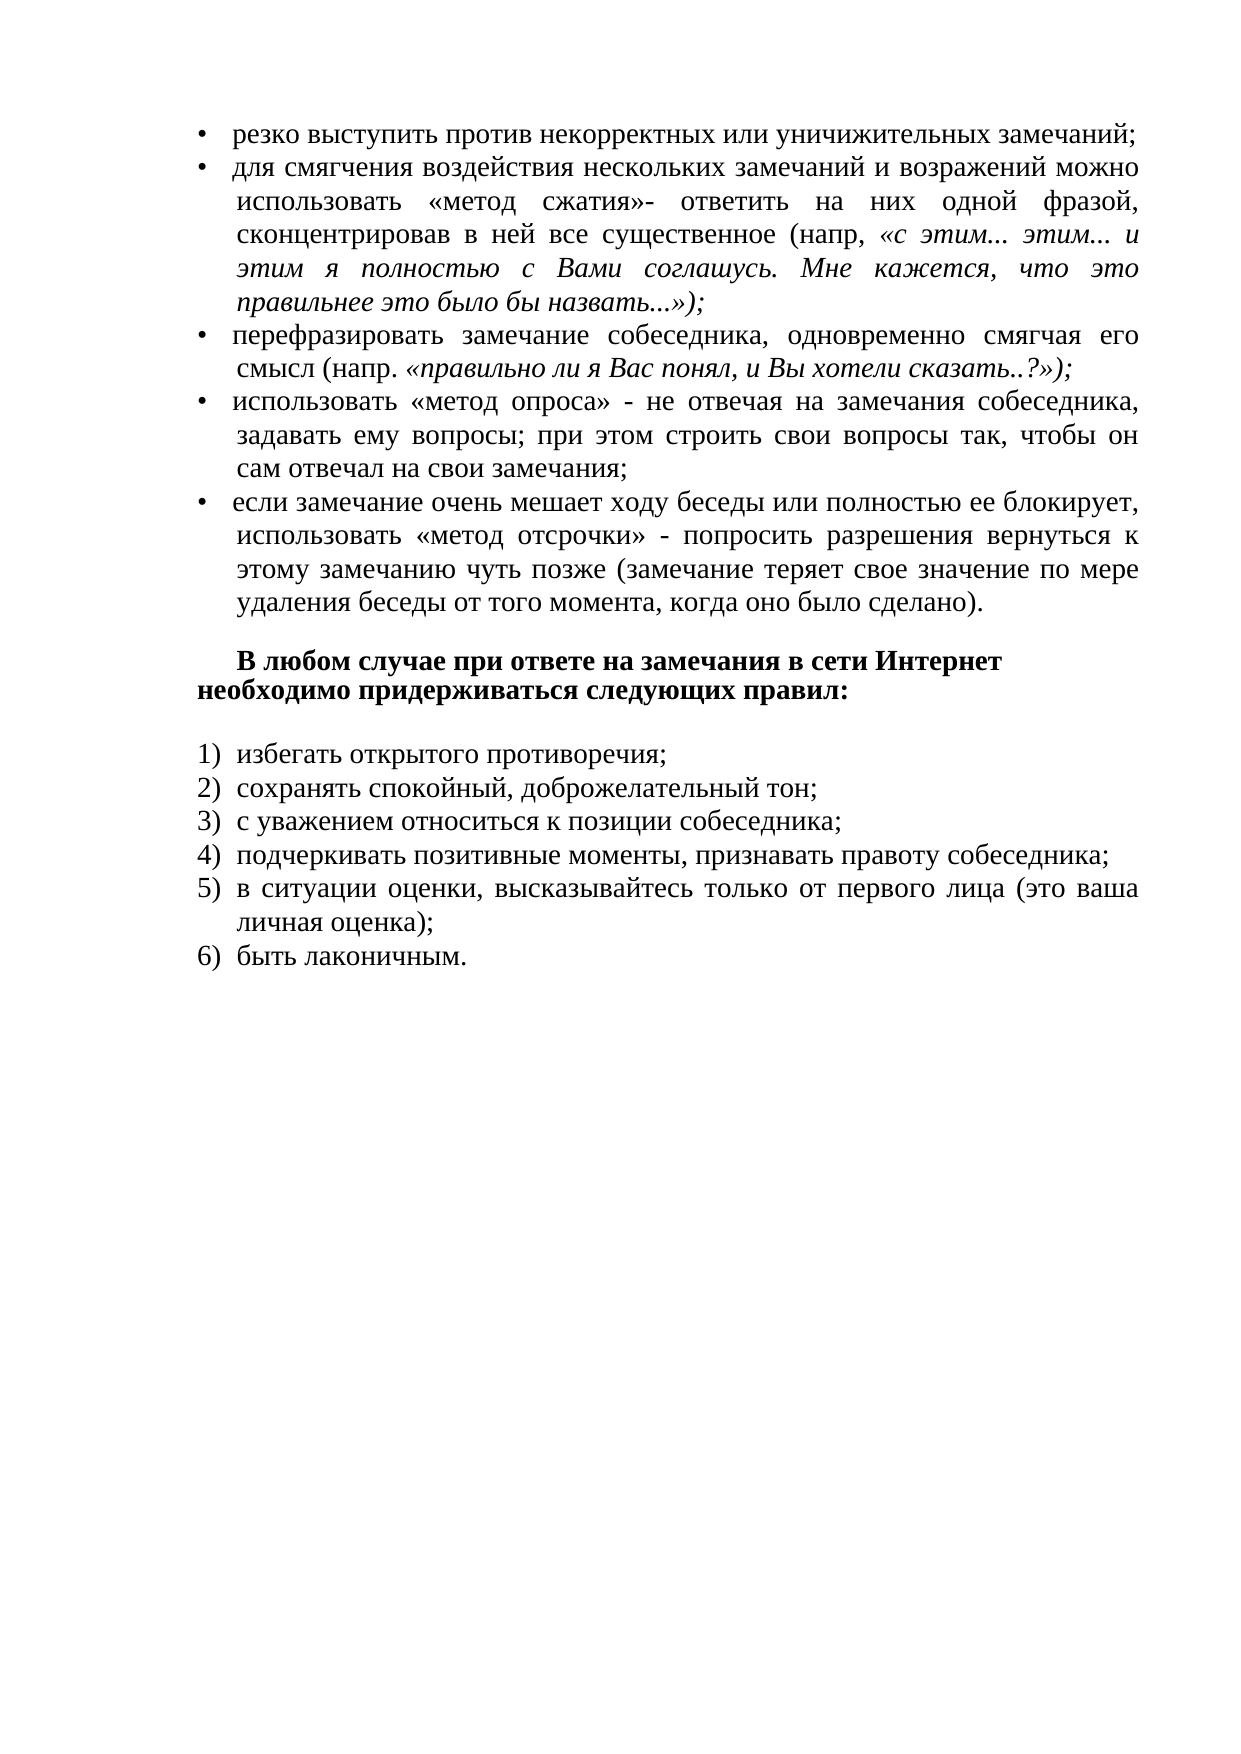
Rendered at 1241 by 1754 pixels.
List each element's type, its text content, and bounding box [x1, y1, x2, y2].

list если замечание очень мешает ходу беседы или полностью ее блокирует, использовать «метод отсрочки» - попросить разрешения вернуться к этому замечанию чуть позже (замечание теряет свое значение по мере удаления беседы от того момента, когда оно было сделано). [197, 484, 1140, 618]
text В любом случае при ответе на замечания в сети Интернет [236, 647, 1140, 676]
text необходимо придерживаться следующих правил: [197, 676, 1140, 705]
list резко выступить против некорректных или уничижительных замечаний; [197, 116, 1140, 150]
list быть лаконичным. [197, 938, 1140, 972]
list в ситуации оценки, высказывайтесь только от первого лица (это ваша личная оценка); [197, 871, 1140, 938]
list избегать открытого противоречия; [197, 737, 1140, 771]
list с уважением относиться к позиции собеседника; [197, 804, 1140, 838]
list подчеркивать позитивные моменты, признавать правоту собеседника; [197, 838, 1140, 871]
list использовать «метод опроса» - не отвечая на замечания собеседника, задавать ему вопросы; при этом строить свои вопросы так, чтобы он сам отвечал на свои замечания; [197, 384, 1140, 484]
list для смягчения воздействия нескольких замечаний и возражений можно использовать «метод сжатия»- ответить на них одной фразой, сконцентрировав в ней все существенное (напр, «с этим... этим... и этим я полностью с Вами соглашусь. Мне кажется, что это правильнее это было бы назвать...»); [197, 150, 1140, 318]
list сохранять спокойный, доброжелательный тон; [197, 771, 1140, 804]
list перефразировать замечание собеседника, одновременно смягчая его смысл (напр. «правильно ли я Вас понял, и Вы хотели сказать..?»); [197, 318, 1140, 384]
